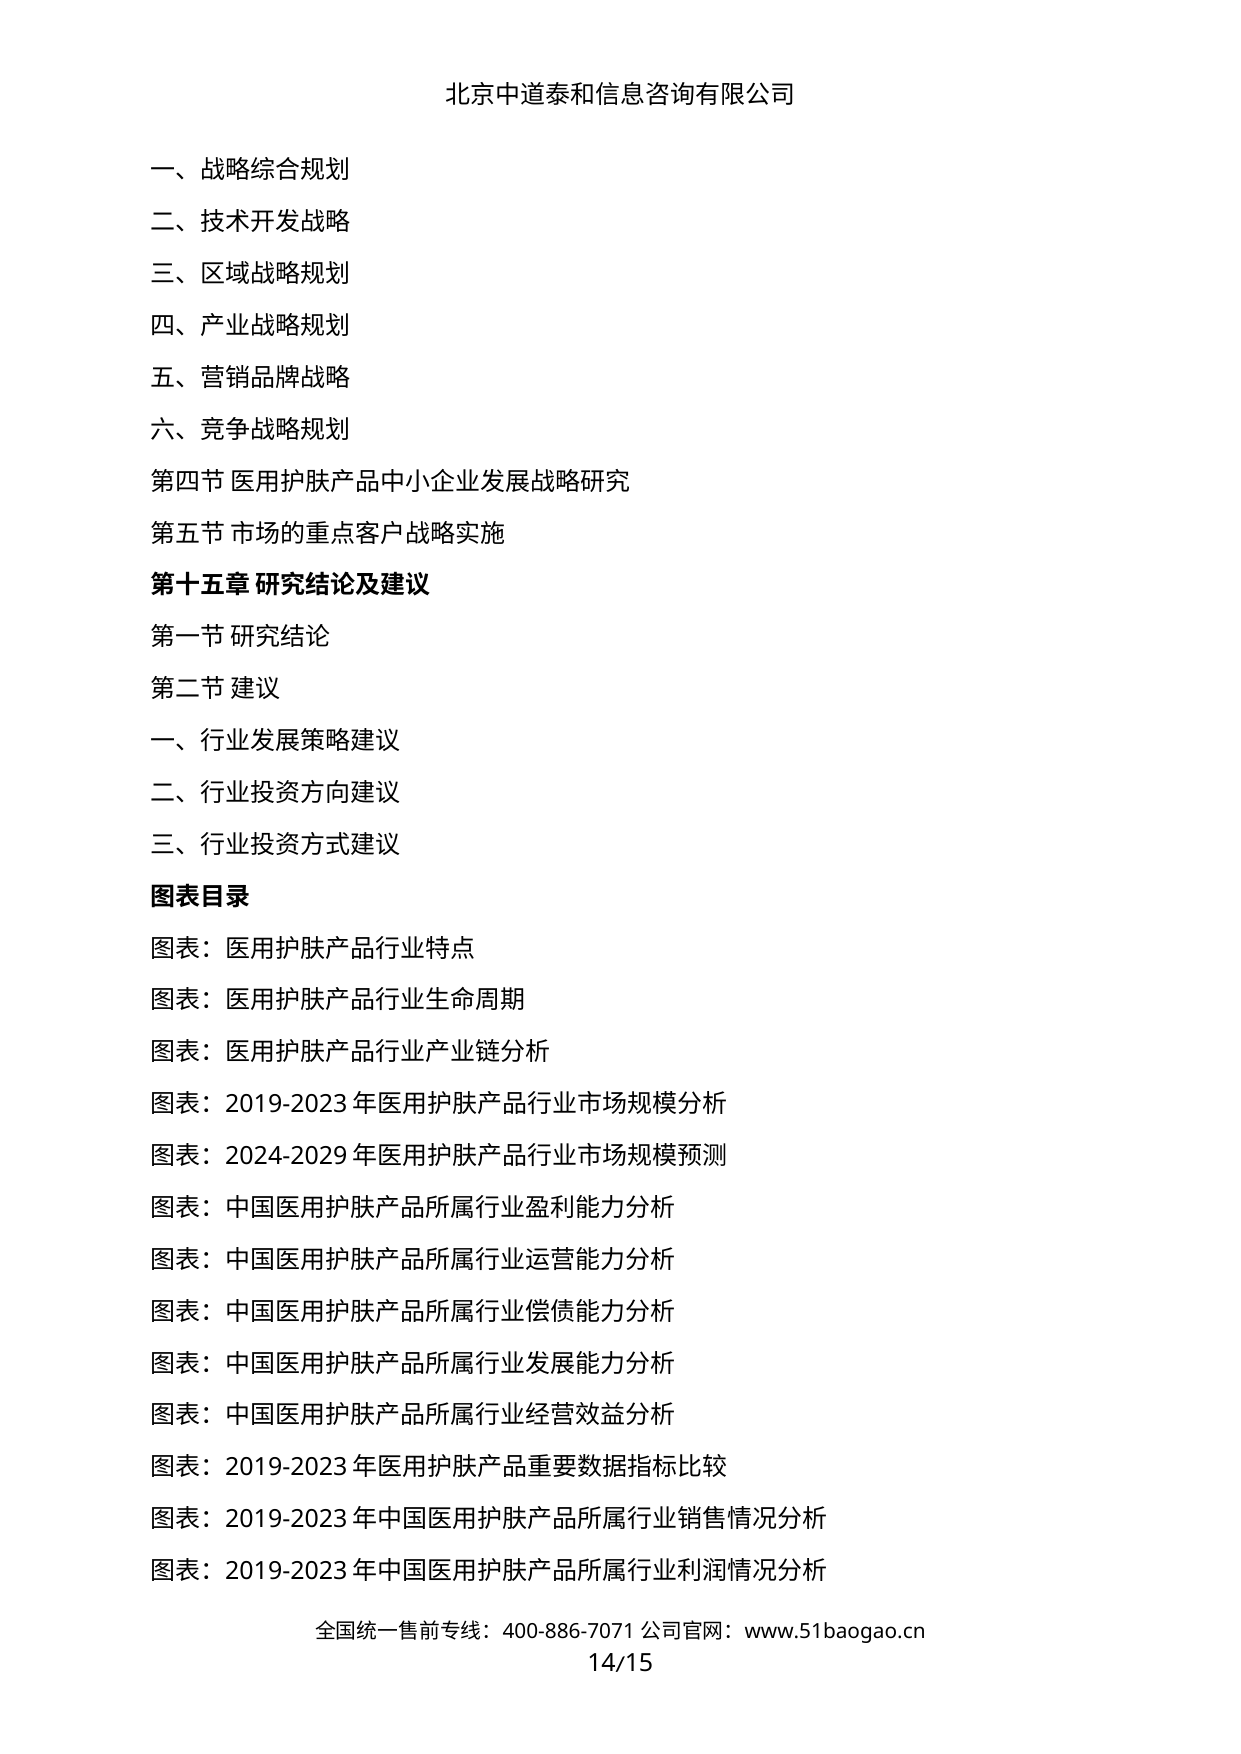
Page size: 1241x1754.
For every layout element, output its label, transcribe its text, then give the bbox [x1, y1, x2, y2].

text 第一节 研究结论 [150, 617, 1090, 653]
text 图表：中国医用护肤产品所属行业发展能力分析 [150, 1343, 1090, 1379]
text 第十五章 研究结论及建议 [150, 565, 1090, 601]
text 图表：中国医用护肤产品所属行业偿债能力分析 [150, 1291, 1090, 1327]
text 图表：医用护肤产品行业特点 [150, 928, 1090, 964]
text 第四节 医用护肤产品中小企业发展战略研究 [150, 461, 1090, 497]
text 第二节 建议 [150, 669, 1090, 705]
text 三、行业投资方式建议 [150, 824, 1090, 861]
text 二、行业投资方向建议 [150, 772, 1090, 809]
text 一、战略综合规划 [150, 150, 1090, 186]
text 图表：2019-2023年中国医用护肤产品所属行业利润情况分析 [150, 1551, 1090, 1587]
text 一、行业发展策略建议 [150, 721, 1090, 757]
text 图表：中国医用护肤产品所属行业盈利能力分析 [150, 1187, 1090, 1224]
text 图表：中国医用护肤产品所属行业运营能力分析 [150, 1239, 1090, 1276]
text 图表：2019-2023年医用护肤产品重要数据指标比较 [150, 1447, 1090, 1483]
text 四、产业战略规划 [150, 306, 1090, 342]
text 图表：医用护肤产品行业生命周期 [150, 980, 1090, 1016]
text 三、区域战略规划 [150, 254, 1090, 290]
text 图表：2024-2029年医用护肤产品行业市场规模预测 [150, 1136, 1090, 1172]
text 六、竞争战略规划 [150, 409, 1090, 446]
text 图表目录 [150, 876, 1090, 912]
text 第五节 市场的重点客户战略实施 [150, 513, 1090, 549]
text 五、营销品牌战略 [150, 357, 1090, 394]
text 图表：中国医用护肤产品所属行业经营效益分析 [150, 1395, 1090, 1431]
text 二、技术开发战略 [150, 202, 1090, 238]
text 图表：2019-2023年中国医用护肤产品所属行业销售情况分析 [150, 1499, 1090, 1535]
text 图表：医用护肤产品行业产业链分析 [150, 1032, 1090, 1068]
text 图表：2019-2023年医用护肤产品行业市场规模分析 [150, 1084, 1090, 1120]
